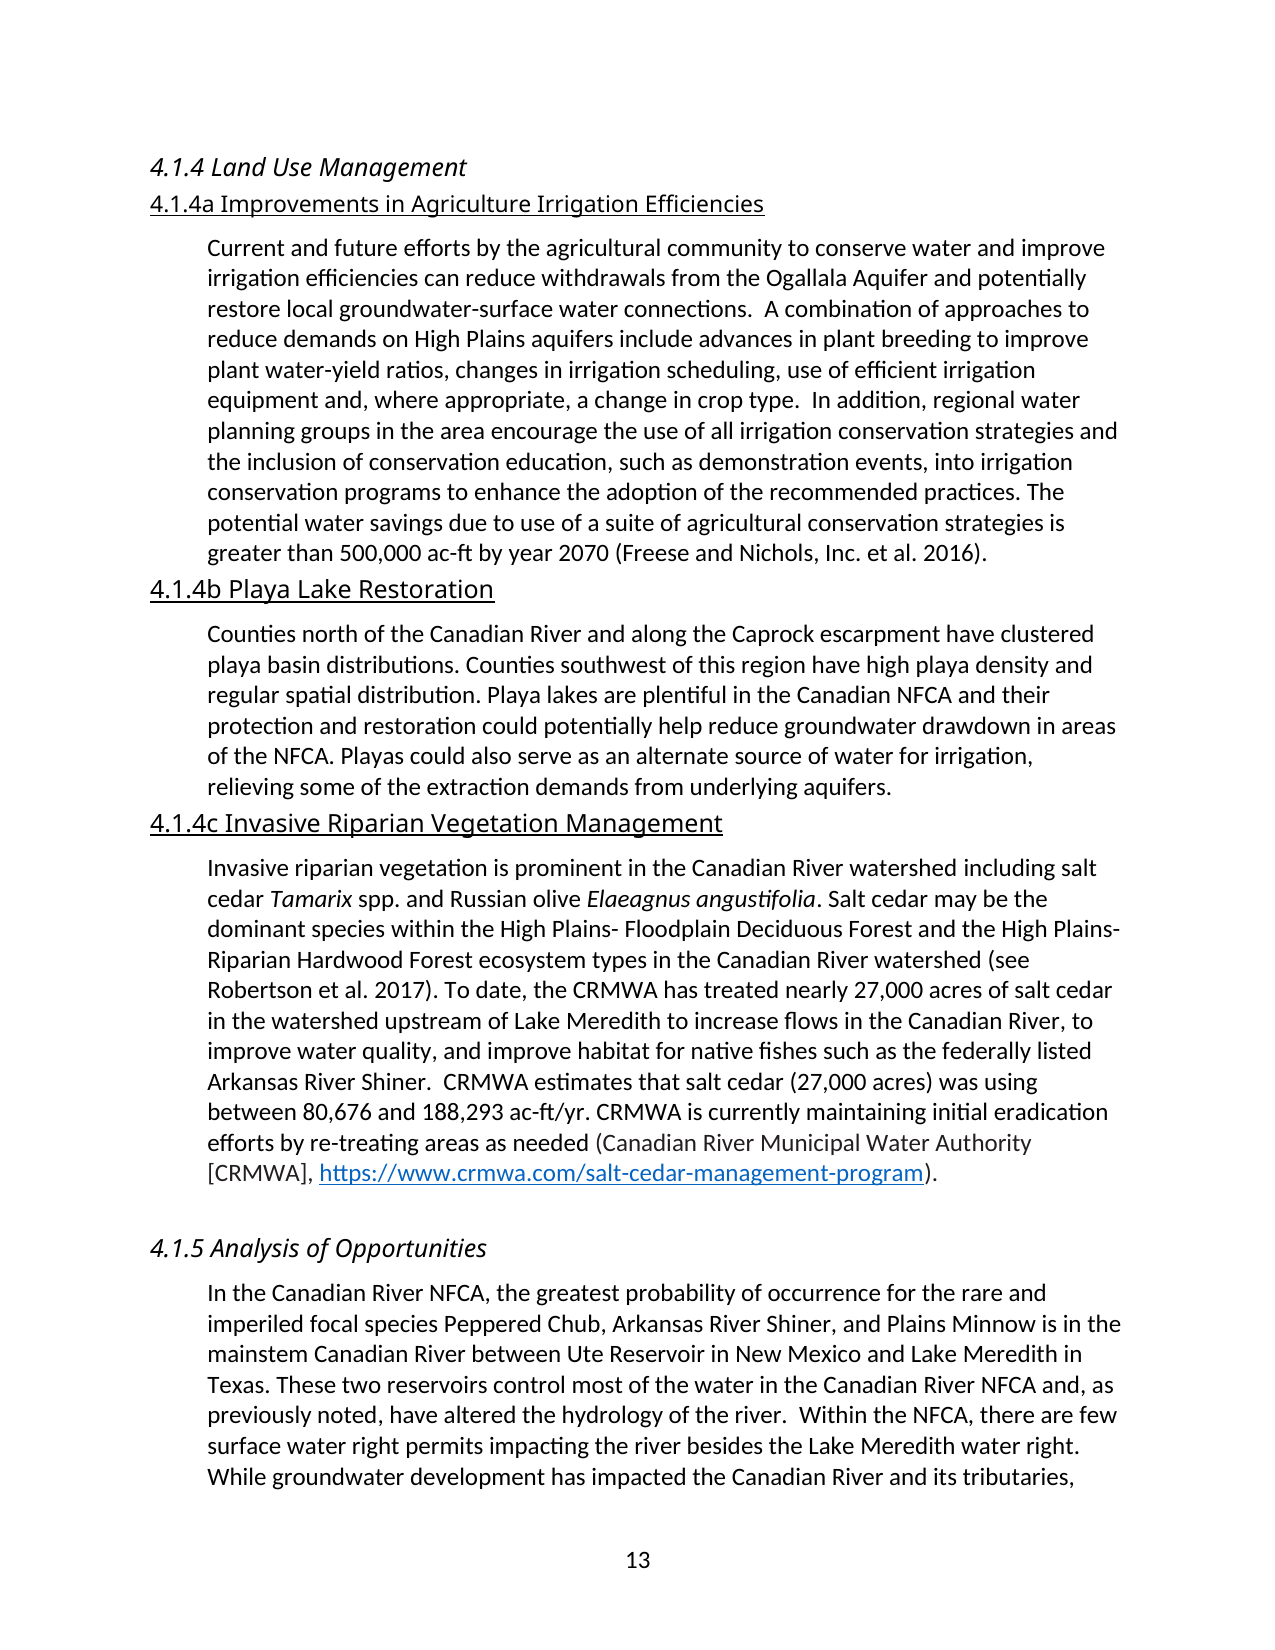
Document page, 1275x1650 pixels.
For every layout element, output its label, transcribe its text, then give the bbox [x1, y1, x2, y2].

subtitle 4.1.5 Analysis of Opportunities [150, 1231, 1125, 1265]
subtitle 4.1.4c Invasive Riparian Vegetation Management [150, 806, 1125, 840]
text Counties north of the Canadian River and along the Caprock escarpment have clustered playa basin distributions. Counties southwest of this region have high playa density and regular spatial distribution. Playa lakes are plentiful in the Canadian NFCA and their protection and restoration could potentially help reduce groundwater drawdown in areas of the NFCA. Playas could also serve as an alternate source of water for irrigation, relieving some of the extraction demands from underlying aquifers. [207, 618, 1125, 802]
subtitle 4.1.4a Improvements in Agriculture Irrigation Efficiencies [150, 188, 1125, 219]
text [207, 1278, 1125, 1491]
text Current and future efforts by the agricultural community to conserve water and improve irrigation efficiencies can reduce withdrawals from the Ogallala Aquifer and potentially restore local groundwater-surface water connections. A combination of approaches to reduce demands on High Plains aquifers include advances in plant breeding to improve plant water-yield ratios, changes in irrigation scheduling, use of efficient irrigation equipment and, where appropriate, a change in crop type. In addition, regional water planning groups in the area encourage the use of all irrigation conservation strategies and the inclusion of conservation education, such as demonstration events, into irrigation conservation programs to enhance the adoption of the recommended practices. The potential water savings due to use of a suite of agricultural conservation strategies is greater than 500,000 ac-ft by year 2070 (Freese and Nichols, Inc. et al. 2016). [207, 232, 1125, 568]
text Invasive riparian vegetation is prominent in the Canadian River watershed including salt cedar Tamarix spp. and Russian olive Elaeagnus angustifolia. Salt cedar may be the dominant species within the High Plains- Floodplain Deciduous Forest and the High Plains- Riparian Hardwood Forest ecosystem types in the Canadian River watershed (see Robertson et al. 2017). To date, the CRMWA has treated nearly 27,000 acres of salt cedar in the watershed upstream of Lake Meredith to increase flows in the Canadian River, to improve water quality, and improve habitat for native fishes such as the federally listed Arkansas River Shiner. CRMWA estimates that salt cedar (27,000 acres) was using between 80,676 and 188,293 ac-ft/yr. CRMWA is currently maintaining initial eradication efforts by re-treating areas as needed (Canadian River Municipal Water Authority [CRMWA], https://www.crmwa.com/salt-cedar-management-program). [207, 852, 1125, 1188]
subtitle 4.1.4b Playa Lake Restoration [150, 572, 1125, 606]
subtitle 4.1.4 Land Use Management [150, 150, 1125, 184]
